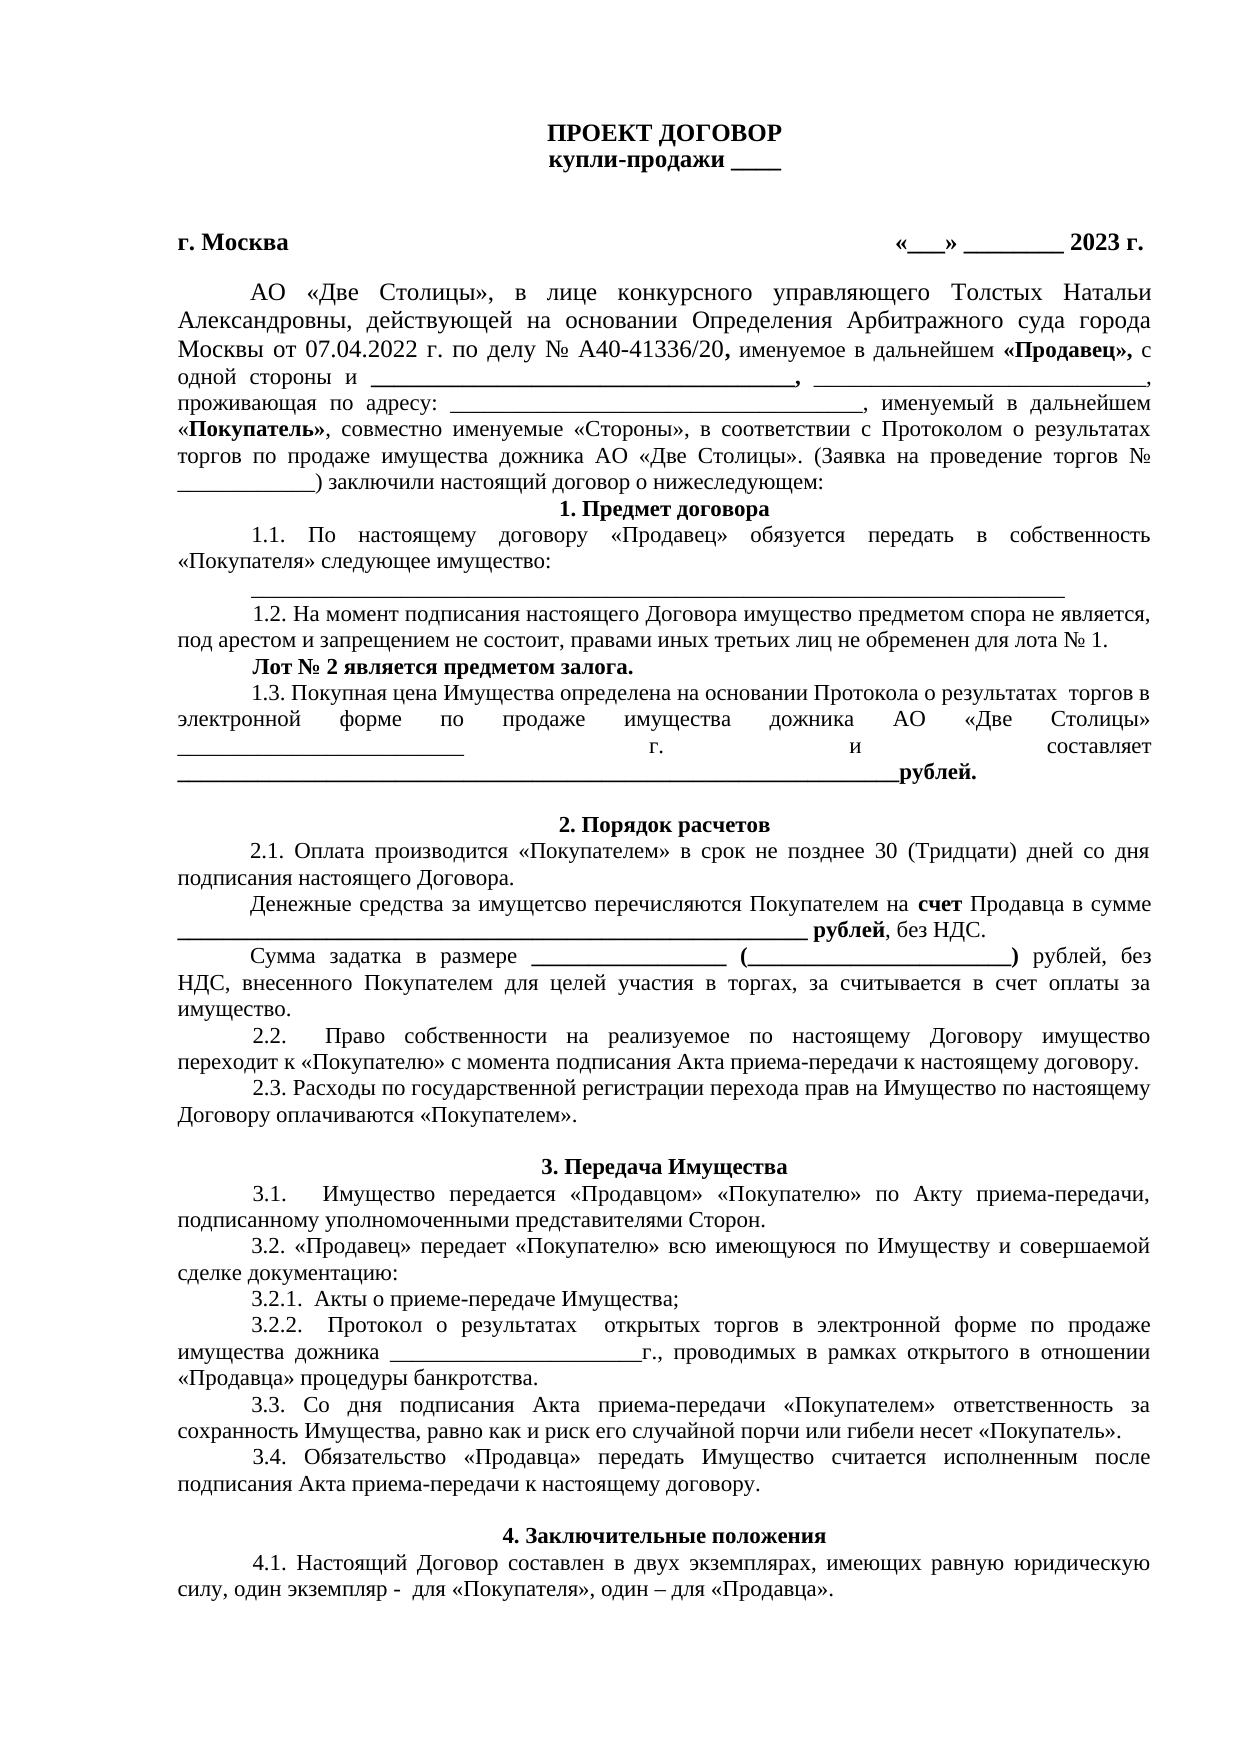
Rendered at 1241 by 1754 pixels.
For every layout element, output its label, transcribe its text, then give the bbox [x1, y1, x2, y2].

text АО «Две Столицы», в лице конкурсного управляющего Толстых Натальи Александровны, действующей на основании Определения Арбитражного суда города Москвы от 07.04.2022 г. по делу № А40-41336/20, именуемое в дальнейшем «Продавец», с одной стороны и _____________________________________, _____________________________, проживающая по адресу: ____________________________________, именуемый в дальнейшем «Покупатель», совместно именуемые «Стороны», в соответствии с Протоколом о результатах торгов по продаже имущества дожника АО «Две Столицы». (Заявка на проведение торгов № ____________) заключили настоящий договор о нижеследующем: [177, 277, 1152, 494]
text 3.2.1. Акты о приеме-передаче Имущества; [177, 1285, 1152, 1312]
text 2. Порядок расчетов [177, 811, 1152, 837]
text 3.3. Со дня подписания Акта приема-передачи «Покупателем» ответственность за сохранность Имущества, равно как и риск его случайной порчи или гибели несет «Покупатель». [177, 1391, 1152, 1443]
text _______________________________________________________________________ [177, 574, 1152, 600]
text 3.2.2. Протокол о результатах открытых торгов в электронной форме по продаже имущества дожника ______________________г., проводимых в рамках открытого в отношении «Продавца» процедуры банкротства. [177, 1312, 1152, 1391]
text 1.1. По настоящему договору «Продавец» обязуется передать в собственность «Покупателя» следующее имущество: [177, 521, 1152, 574]
text 3.1. Имущество передается «Продавцом» «Покупателю» по Акту приема-передачи, подписанному уполномоченными представителями Сторон. [177, 1180, 1152, 1232]
subtitle ПРОЕКТ ДОГОВОР [177, 118, 1152, 147]
text 1.2. На момент подписания настоящего Договора имущество предметом спора не является, под арестом и запрещением не состоит, правами иных третьих лиц не обременен для лота № 1. [177, 600, 1152, 653]
text Денежные средства за имущетсво перечисляются Покупателем на счет Продавца в сумме _______________________________________________________ рублей, без НДС. [177, 890, 1152, 943]
text 4. Заключительные положения [177, 1522, 1152, 1549]
text 3. Передача Имущества [177, 1153, 1152, 1180]
text 2.1. Оплата производится «Покупателем» в срок не позднее 30 (Тридцати) дней со дня подписания настоящего Договора. [177, 837, 1152, 890]
text купли-продажи ____ [177, 147, 1152, 173]
text Сумма задатка в размере _________________ (_______________________) рублей, без НДС, внесенного Покупателем для целей участия в торгах, за считывается в счет оплаты за имущество. [177, 943, 1152, 1022]
text 2.3. Расходы по государственной регистрации перехода прав на Имущество по настоящему Договору оплачиваются «Покупателем». [177, 1074, 1152, 1127]
text 4.1. Настоящий Договор составлен в двух экземплярах, имеющих равную юридическую силу, один экземпляр - для «Покупателя», один – для «Продавца». [177, 1549, 1152, 1601]
text 1.3. Покупная цена Имущества определена на основании Протокола о результатах торгов в электронной форме по продаже имущества дожника АО «Две Столицы» _________________________ г. и составляет _______________________________________________________________рублей. [177, 679, 1152, 784]
text 3.4. Обязательство «Продавца» передать Имущество считается исполненным после подписания Акта приема-передачи к настоящему договору. [177, 1443, 1152, 1496]
text 3.2. «Продавец» передает «Покупателю» всю имеющуюся по Имуществу и совершаемой сделке документацию: [177, 1232, 1152, 1285]
text 1. Предмет договора [177, 494, 1152, 521]
text г. Москва «___» ________ 2023 г. [177, 227, 1152, 256]
text Лот № 2 является предметом залога. [177, 653, 1152, 679]
text 2.2. Право собственности на реализуемое по настоящему Договору имущество переходит к «Покупателю» с момента подписания Акта приема-передачи к настоящему договору. [177, 1022, 1152, 1074]
